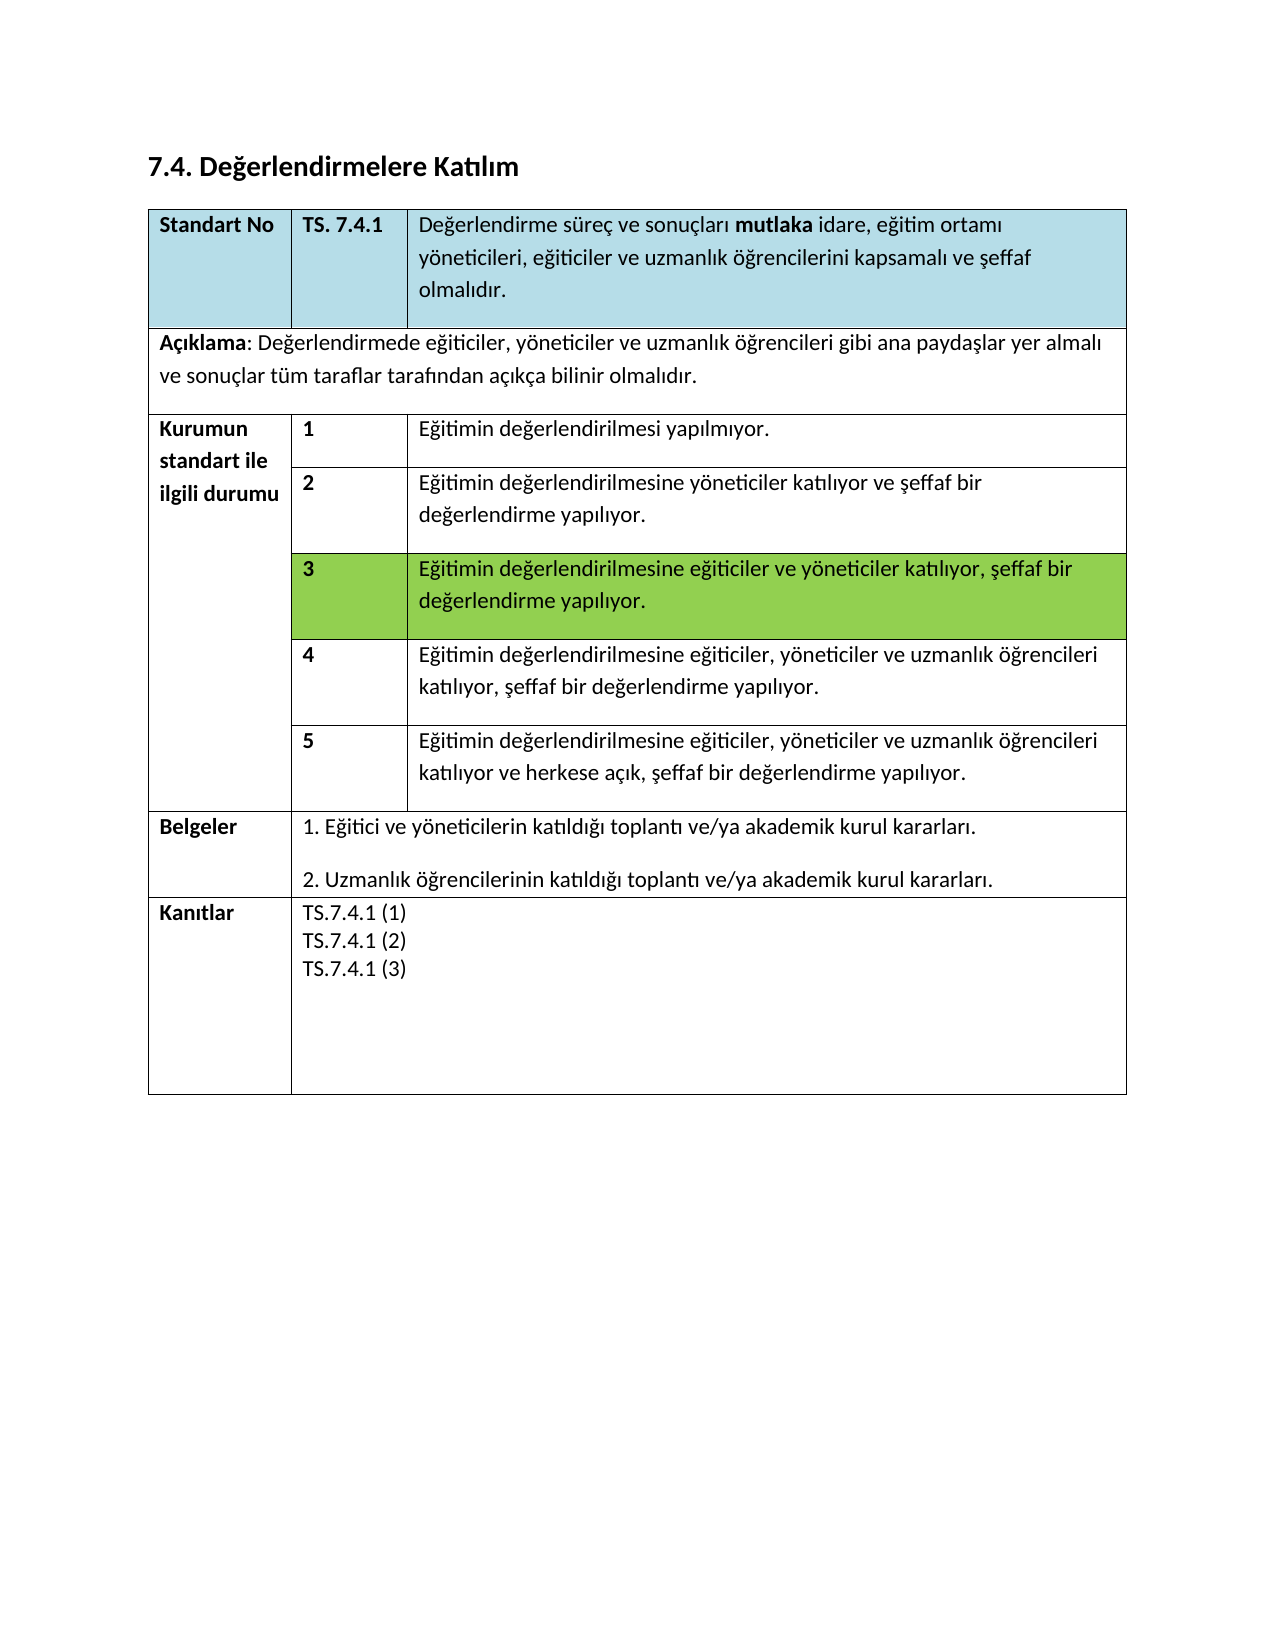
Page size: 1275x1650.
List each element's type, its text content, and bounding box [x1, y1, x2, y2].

table_cell 1 [292, 415, 407, 467]
table_cell Eğitimin değerlendirilmesine eğiticiler, yöneticiler ve uzmanlık öğrencileri katılıyor ve herkese açık, şeffaf bir değerlendirme yapılıyor. [408, 726, 1126, 811]
table_cell Kanıtlar [149, 898, 291, 1094]
text 7.4. Değerlendirmelere Katılım [148, 148, 1127, 183]
table_cell 2 [292, 468, 407, 553]
table_cell Eğitimin değerlendirilmesi yapılmıyor. [408, 415, 1126, 467]
table_cell Eğitimin değerlendirilmesine eğiticiler, yöneticiler ve uzmanlık öğrencileri katılıyor, şeffaf bir değerlendirme yapılıyor. [408, 640, 1126, 725]
table_cell 3 [292, 554, 407, 639]
table_cell TS.7.4.1 (1) TS.7.4.1 (2) TS.7.4.1 (3) [292, 898, 1126, 1094]
table_cell Belgeler [149, 812, 291, 897]
table_header Değerlendirme süreç ve sonuçları mutlaka idare, eğitim ortamı yöneticileri, eğiticiler ve uzmanlık öğrencilerini kapsamalı ve şeffaf olmalıdır. [408, 210, 1126, 327]
table_header TS. 7.4.1 [292, 210, 407, 327]
table_cell Kurumun standart ile ilgili durumu [149, 415, 291, 811]
table_header Standart No [149, 210, 291, 327]
table_cell 1. Eğitici ve yöneticilerin katıldığı toplantı ve/ya akademik kurul kararları. 2. Uzmanlık öğrencilerinin katıldığı toplantı ve/ya akademik kurul kararları. [292, 812, 1126, 897]
table_cell Açıklama: Değerlendirmede eğiticiler, yöneticiler ve uzmanlık öğrencileri gibi ana paydaşlar yer almalı ve sonuçlar tüm taraflar tarafından açıkça bilinir olmalıdır. [149, 329, 1126, 413]
table_cell Eğitimin değerlendirilmesine eğiticiler ve yöneticiler katılıyor, şeffaf bir değerlendirme yapılıyor. [408, 554, 1126, 639]
table_cell 4 [292, 640, 407, 725]
table_cell 5 [292, 726, 407, 811]
table_cell Eğitimin değerlendirilmesine yöneticiler katılıyor ve şeffaf bir değerlendirme yapılıyor. [408, 468, 1126, 553]
